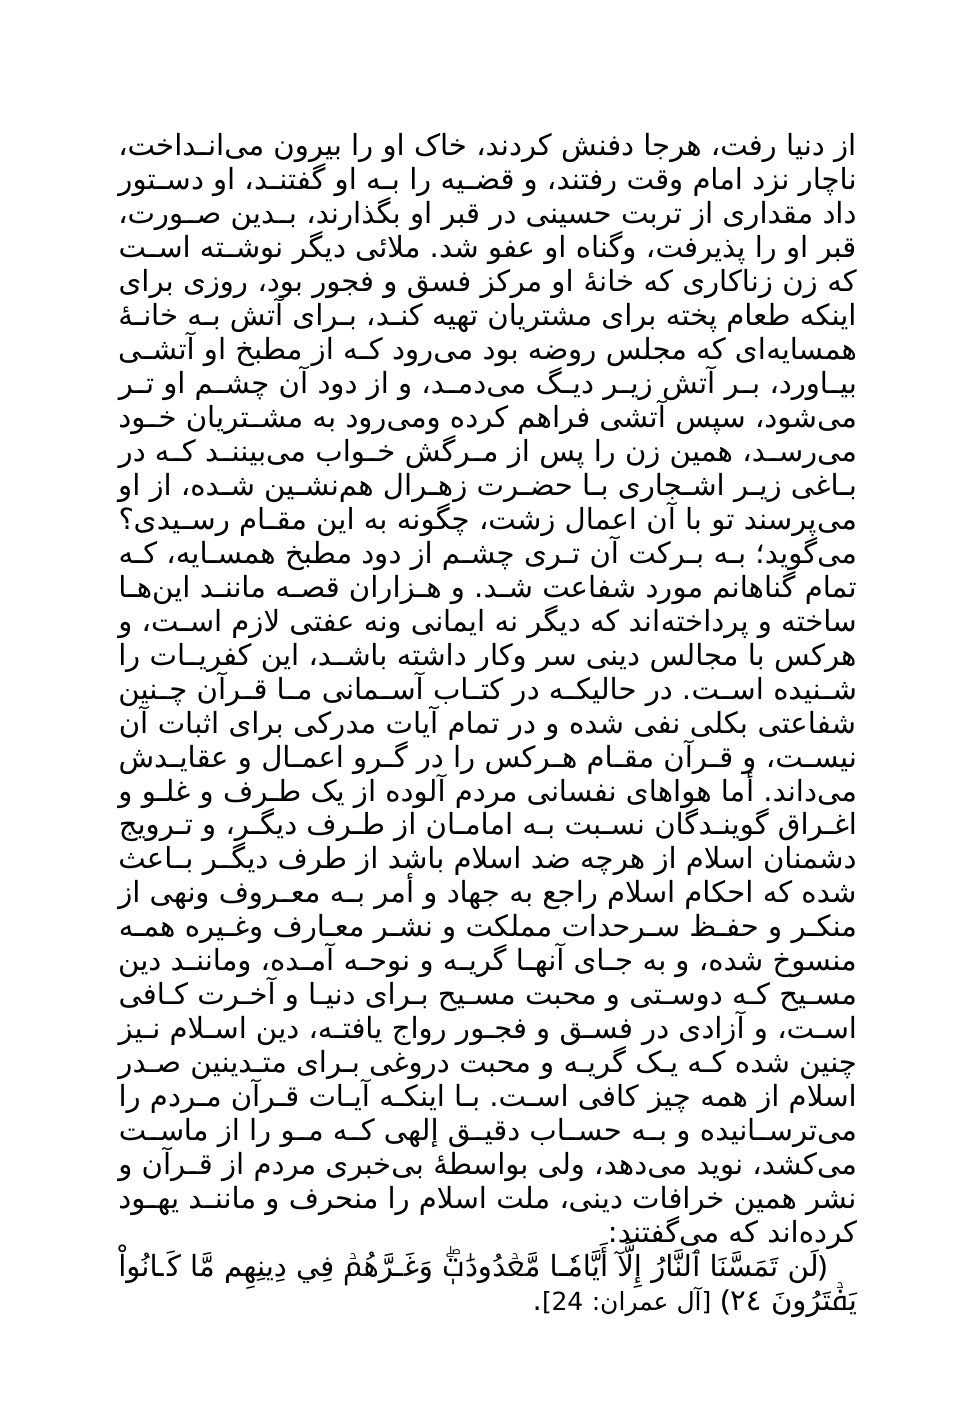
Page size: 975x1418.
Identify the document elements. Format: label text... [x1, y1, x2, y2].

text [118, 129, 857, 1249]
text ﴿لَن تَمَسَّنَا ٱلنَّارُ إِلَّآ أَيَّامٗا مَّعۡدُودَٰتٖۖ وَغَرَّهُمۡ فِي دِينِهِم مَّا كَانُواْ يَفۡتَرُونَ ٢٤﴾ [آل عمران: 24]. [118, 1249, 857, 1317]
